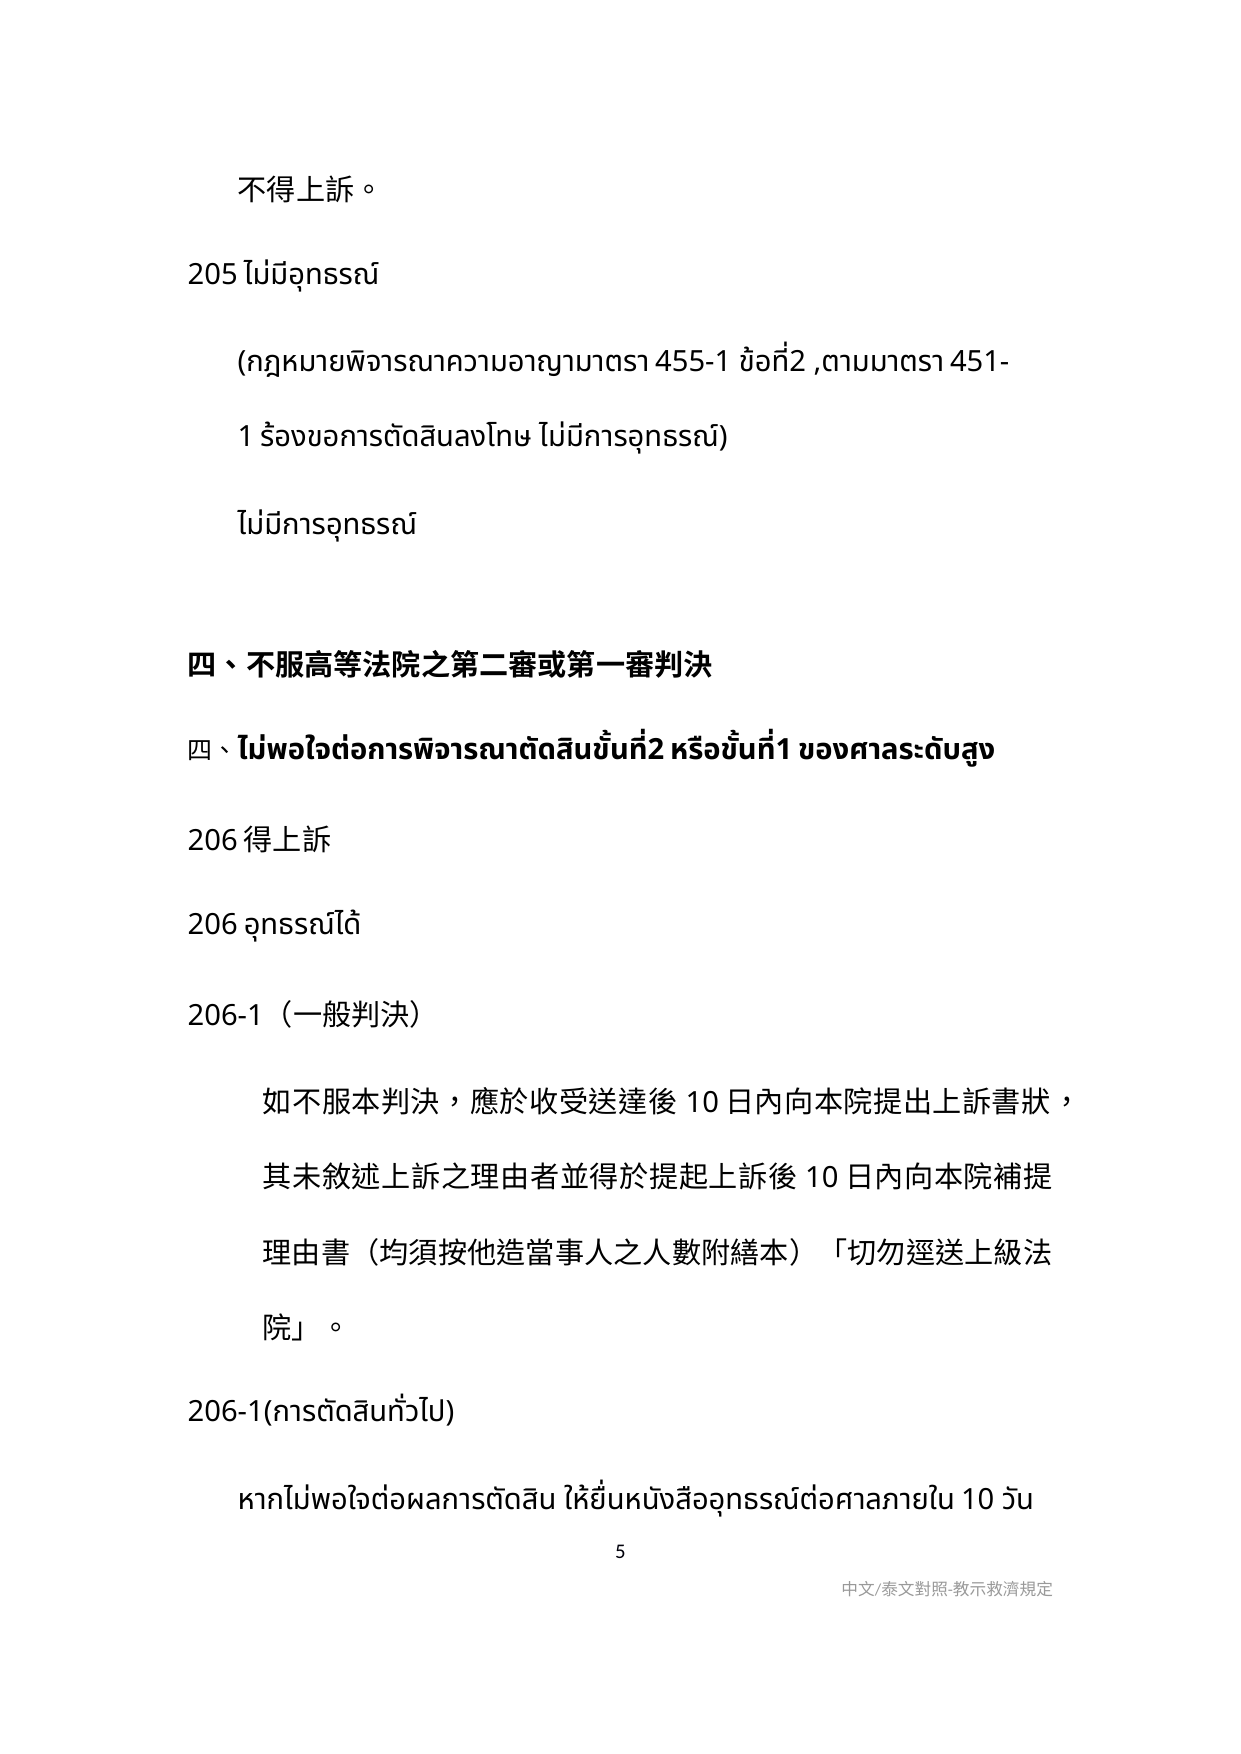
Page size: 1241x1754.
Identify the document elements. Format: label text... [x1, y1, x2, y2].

text 206-1（一般判決） [187, 975, 1053, 1050]
text 206得上訴 [187, 800, 1053, 875]
text 四、ไม่พอใจต่อการพิจารณาตัดสินขั้นที่2หรือขั้นที่1ของศาลระดับสูง [187, 713, 1053, 788]
text 206-1(การตัดสินทั่วไป) [187, 1375, 1053, 1450]
text 206อุทธรณ์ได้ [187, 888, 1053, 963]
text 如不服本判決，應於收受送達後10日內向本院提出上訴書狀，其未敘述上訴之理由者並得於提起上訴後10日內向本院補提理由書（均須按他造當事人之人數附繕本）「切勿逕送上級法院」。 [262, 1063, 1053, 1363]
text ไม่มีการอุทธรณ์ [237, 488, 1053, 563]
text 四、不服高等法院之第二審或第一審判決 [187, 625, 1053, 700]
text 205ไม่มีอุทธรณ์ [187, 238, 1053, 313]
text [237, 1463, 1053, 1538]
text (กฎหมายพิจารณาความอาญามาตรา455-1 ข้อที่2 ,ตามมาตรา451-1ร้องขอการตัดสินลงโทษ ไม่มีการอุทธรณ์) [237, 325, 1053, 475]
text 不得上訴。 [237, 150, 1053, 225]
